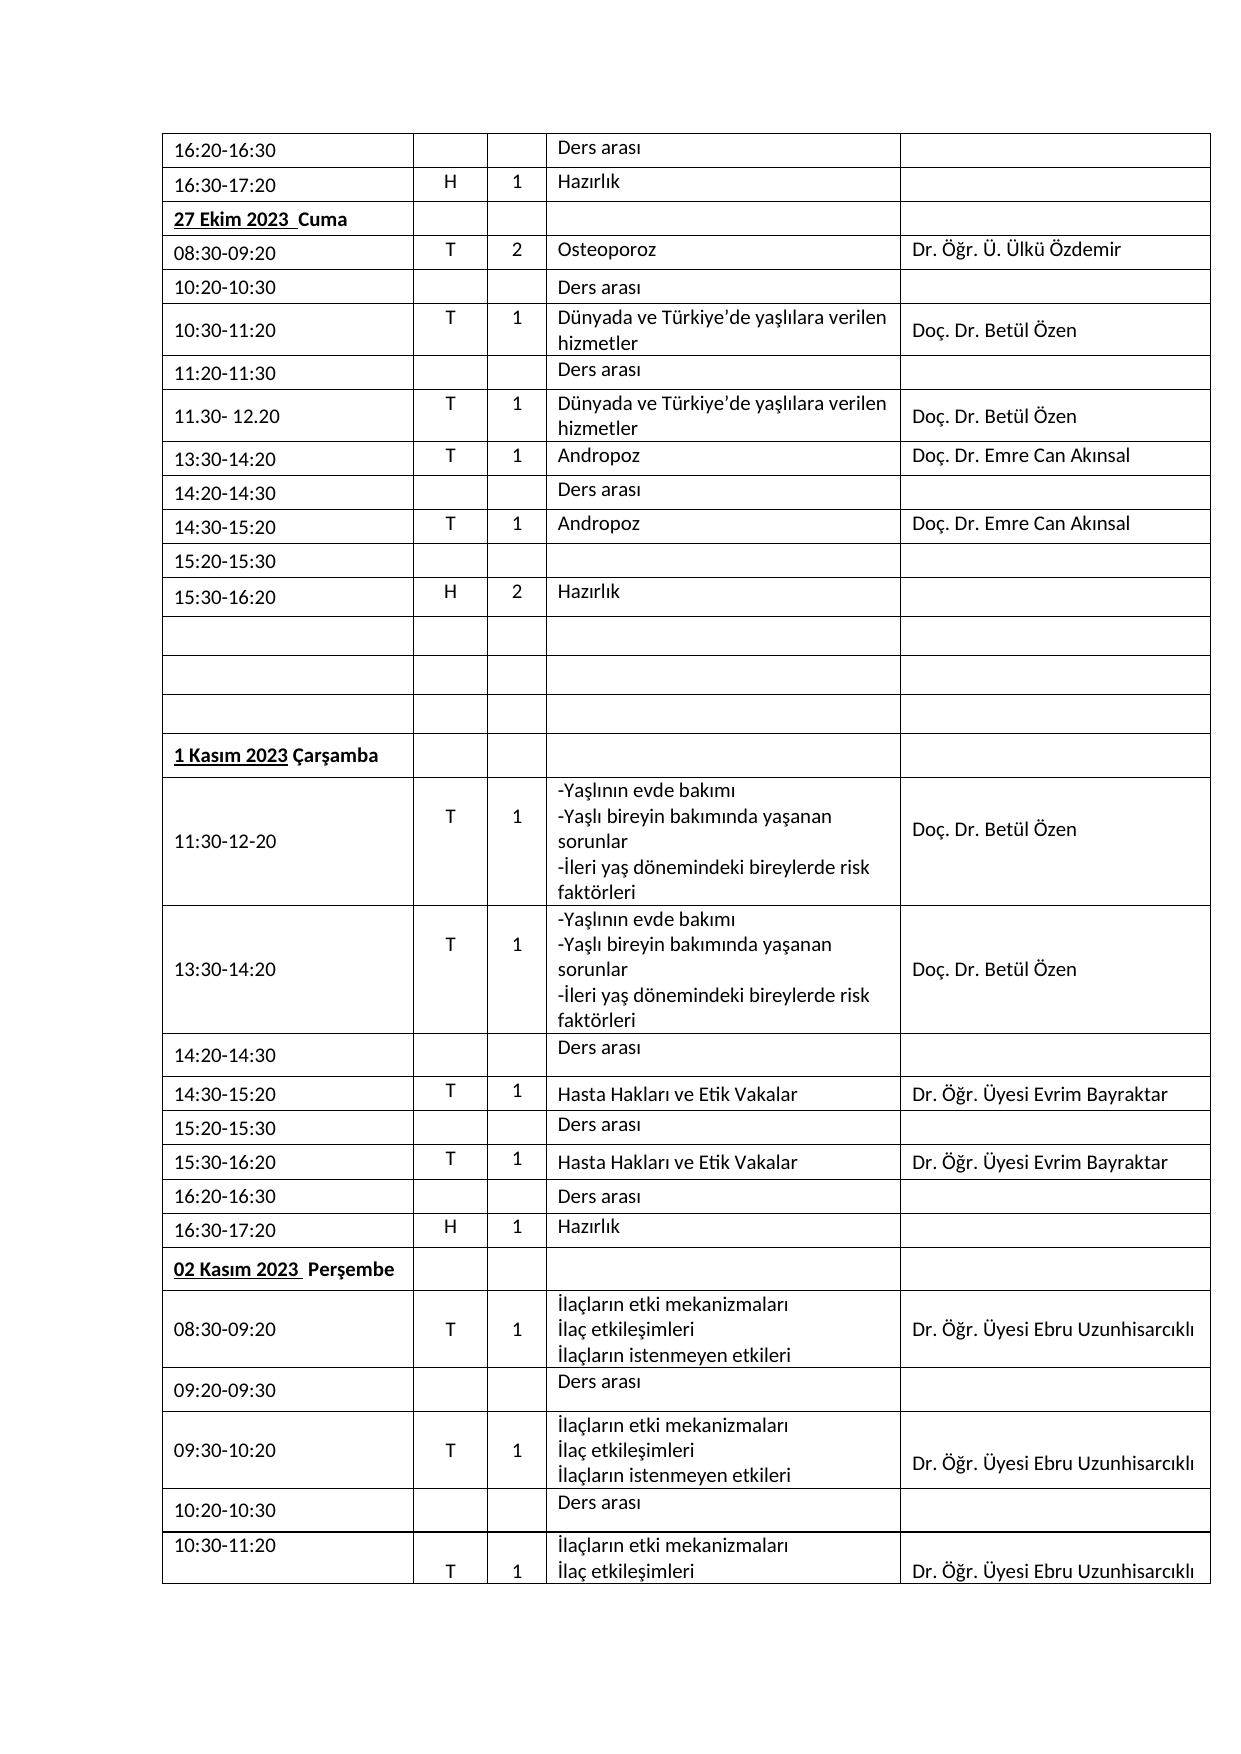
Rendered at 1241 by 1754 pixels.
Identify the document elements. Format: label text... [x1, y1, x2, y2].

table_cell Ders arası [547, 1368, 900, 1411]
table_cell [547, 1533, 900, 1583]
table_cell 2 [488, 578, 546, 616]
table_cell [414, 695, 487, 733]
table_cell 14:30-15:20 [163, 510, 413, 543]
table_cell 1 [488, 442, 546, 475]
table_cell Andropoz [547, 510, 900, 543]
table_cell Doç. Dr. Betül Özen [901, 778, 1210, 905]
table_cell [414, 270, 487, 303]
table_cell Osteoporoz [547, 236, 900, 269]
table_cell [414, 1111, 487, 1144]
table_cell [414, 134, 487, 167]
table_cell Ders arası [547, 356, 900, 389]
table_cell T [414, 1533, 487, 1583]
table_cell 10:20-10:30 [163, 1489, 413, 1531]
table_cell [488, 202, 546, 235]
table_cell 10:20-10:30 [163, 270, 413, 303]
table_cell Dünyada ve Türkiye’de yaşlılara verilen hizmetler [547, 304, 900, 355]
table_cell [414, 1489, 487, 1531]
table_cell Ders arası [547, 270, 900, 303]
table_cell 11:30-12-20 [163, 778, 413, 905]
table_cell 11:20-11:30 [163, 356, 413, 389]
table_cell [488, 695, 546, 733]
table_cell [547, 1248, 900, 1290]
table_cell Ders arası [547, 1180, 900, 1212]
table_cell [547, 617, 900, 655]
table_cell Dr. Öğr. Üyesi Ebru Uzunhisarcıklı [901, 1412, 1210, 1488]
table_cell [163, 617, 413, 655]
table_cell [414, 1034, 487, 1076]
table_cell [414, 1180, 487, 1212]
table_cell Doç. Dr. Betül Özen [901, 906, 1210, 1033]
table_cell [414, 1248, 487, 1290]
table_cell T [414, 1145, 487, 1178]
table_cell [488, 1034, 546, 1076]
table_cell [488, 656, 546, 694]
table_cell H [414, 1214, 487, 1247]
table_cell [414, 656, 487, 694]
table_cell [488, 617, 546, 655]
table_cell 15:30-16:20 [163, 1145, 413, 1178]
table_cell H [414, 168, 487, 201]
table_cell T [414, 390, 487, 441]
table_cell [901, 656, 1210, 694]
table_cell [901, 1034, 1210, 1076]
table_cell T [414, 304, 487, 355]
table_cell [414, 356, 487, 389]
table_cell [901, 476, 1210, 509]
table_cell [901, 356, 1210, 389]
table_cell 15:30-16:20 [163, 578, 413, 616]
table_cell 1 [488, 390, 546, 441]
table_cell [488, 1368, 546, 1411]
table_cell [414, 202, 487, 235]
table_cell [901, 202, 1210, 235]
table_cell [901, 1214, 1210, 1247]
table_cell Doç. Dr. Betül Özen [901, 390, 1210, 441]
table_cell 14:30-15:20 [163, 1077, 413, 1110]
table_cell İlaçların etki mekanizmaları İlaç etkileşimleri İlaçların istenmeyen etkileri [547, 1291, 900, 1367]
table_cell 09:30-10:20 [163, 1412, 413, 1488]
table_cell Hazırlık [547, 578, 900, 616]
table_cell Ders arası [547, 1489, 900, 1531]
table_cell Ders arası [547, 476, 900, 509]
table_cell [488, 476, 546, 509]
table_cell [488, 1489, 546, 1531]
table_cell 1 [488, 1145, 546, 1178]
table_cell T [414, 1077, 487, 1110]
table_cell [414, 617, 487, 655]
table_cell [414, 544, 487, 577]
table_cell [414, 734, 487, 777]
table_cell 15:20-15:30 [163, 544, 413, 577]
table_cell [901, 1111, 1210, 1144]
table_cell Doç. Dr. Emre Can Akınsal [901, 510, 1210, 543]
table_cell [414, 476, 487, 509]
table_cell 15:20-15:30 [163, 1111, 413, 1144]
table_cell [901, 617, 1210, 655]
table_cell Ders arası [547, 134, 900, 167]
table_cell 1 [488, 778, 546, 905]
table_cell 08:30-09:20 [163, 1291, 413, 1367]
table_cell Hazırlık [547, 168, 900, 201]
table_cell 1 [488, 304, 546, 355]
table_cell [901, 734, 1210, 777]
table_cell [901, 1180, 1210, 1212]
table_cell [488, 270, 546, 303]
table_cell 1 [488, 906, 546, 1033]
table_cell [547, 695, 900, 733]
table_cell 1 [488, 1214, 546, 1247]
table_cell -Yaşlının evde bakımı -Yaşlı bireyin bakımında yaşanan sorunlar -İleri yaş dönemindeki bireylerde risk faktörleri [547, 778, 900, 905]
table_cell Dr. Öğr. Ü. Ülkü Özdemir [901, 236, 1210, 269]
table_cell Ders arası [547, 1034, 900, 1076]
table_cell T [414, 510, 487, 543]
table_cell [901, 544, 1210, 577]
table_cell Hasta Hakları ve Etik Vakalar [547, 1077, 900, 1110]
table_cell 16:30-17:20 [163, 168, 413, 201]
table_cell [901, 1489, 1210, 1531]
table_cell T [414, 906, 487, 1033]
table_cell 16:20-16:30 [163, 134, 413, 167]
table_cell H [414, 578, 487, 616]
table_cell Dünyada ve Türkiye’de yaşlılara verilen hizmetler [547, 390, 900, 441]
table_cell 14:20-14:30 [163, 476, 413, 509]
table_cell 1 [488, 1533, 546, 1583]
table_cell T [414, 778, 487, 905]
table_cell [488, 1248, 546, 1290]
table_cell [901, 1248, 1210, 1290]
table_cell [901, 168, 1210, 201]
table_cell [488, 1111, 546, 1144]
table_cell 10:30-11:20 [163, 1533, 413, 1583]
table_cell [901, 270, 1210, 303]
table_cell -Yaşlının evde bakımı -Yaşlı bireyin bakımında yaşanan sorunlar -İleri yaş dönemindeki bireylerde risk faktörleri [547, 906, 900, 1033]
table_cell [163, 656, 413, 694]
table_cell [901, 578, 1210, 616]
table_cell Dr. Öğr. Üyesi Ebru Uzunhisarcıklı [901, 1291, 1210, 1367]
table_cell 13:30-14:20 [163, 906, 413, 1033]
table_cell 2 [488, 236, 546, 269]
table_cell Dr. Öğr. Üyesi Evrim Bayraktar [901, 1077, 1210, 1110]
table_cell [547, 544, 900, 577]
table_cell Doç. Dr. Betül Özen [901, 304, 1210, 355]
table_cell [901, 134, 1210, 167]
table_cell 08:30-09:20 [163, 236, 413, 269]
table_cell [901, 695, 1210, 733]
table_cell 1 Kasım 2023 Çarşamba [163, 734, 413, 777]
table_cell 27 Ekim 2023 Cuma [163, 202, 413, 235]
table_cell Andropoz [547, 442, 900, 475]
table_cell [547, 656, 900, 694]
table_cell [414, 1368, 487, 1411]
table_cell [901, 1533, 1210, 1583]
table_cell [488, 1180, 546, 1212]
table_cell 13:30-14:20 [163, 442, 413, 475]
table_cell Hasta Hakları ve Etik Vakalar [547, 1145, 900, 1178]
table_cell 1 [488, 1412, 546, 1488]
table_cell [901, 1368, 1210, 1411]
table_cell [488, 134, 546, 167]
table_cell 11.30- 12.20 [163, 390, 413, 441]
table_cell [547, 202, 900, 235]
table_cell Ders arası [547, 1111, 900, 1144]
table_cell 1 [488, 510, 546, 543]
table_cell [488, 544, 546, 577]
table_cell 02 Kasım 2023 Perşembe [163, 1248, 413, 1290]
table_cell Dr. Öğr. Üyesi Evrim Bayraktar [901, 1145, 1210, 1178]
table_cell [163, 695, 413, 733]
table_cell 16:20-16:30 [163, 1180, 413, 1212]
table_cell [488, 356, 546, 389]
table_cell 10:30-11:20 [163, 304, 413, 355]
table_cell T [414, 1412, 487, 1488]
table_cell 1 [488, 168, 546, 201]
table_cell Doç. Dr. Emre Can Akınsal [901, 442, 1210, 475]
table_cell 09:20-09:30 [163, 1368, 413, 1411]
table_cell 16:30-17:20 [163, 1214, 413, 1247]
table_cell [547, 1412, 900, 1488]
table_cell 1 [488, 1077, 546, 1110]
table_cell 1 [488, 1291, 546, 1367]
table_cell [488, 734, 546, 777]
table_cell 14:20-14:30 [163, 1034, 413, 1076]
table_cell T [414, 236, 487, 269]
table_cell T [414, 442, 487, 475]
table_cell Hazırlık [547, 1214, 900, 1247]
table_cell T [414, 1291, 487, 1367]
table_cell [547, 734, 900, 777]
